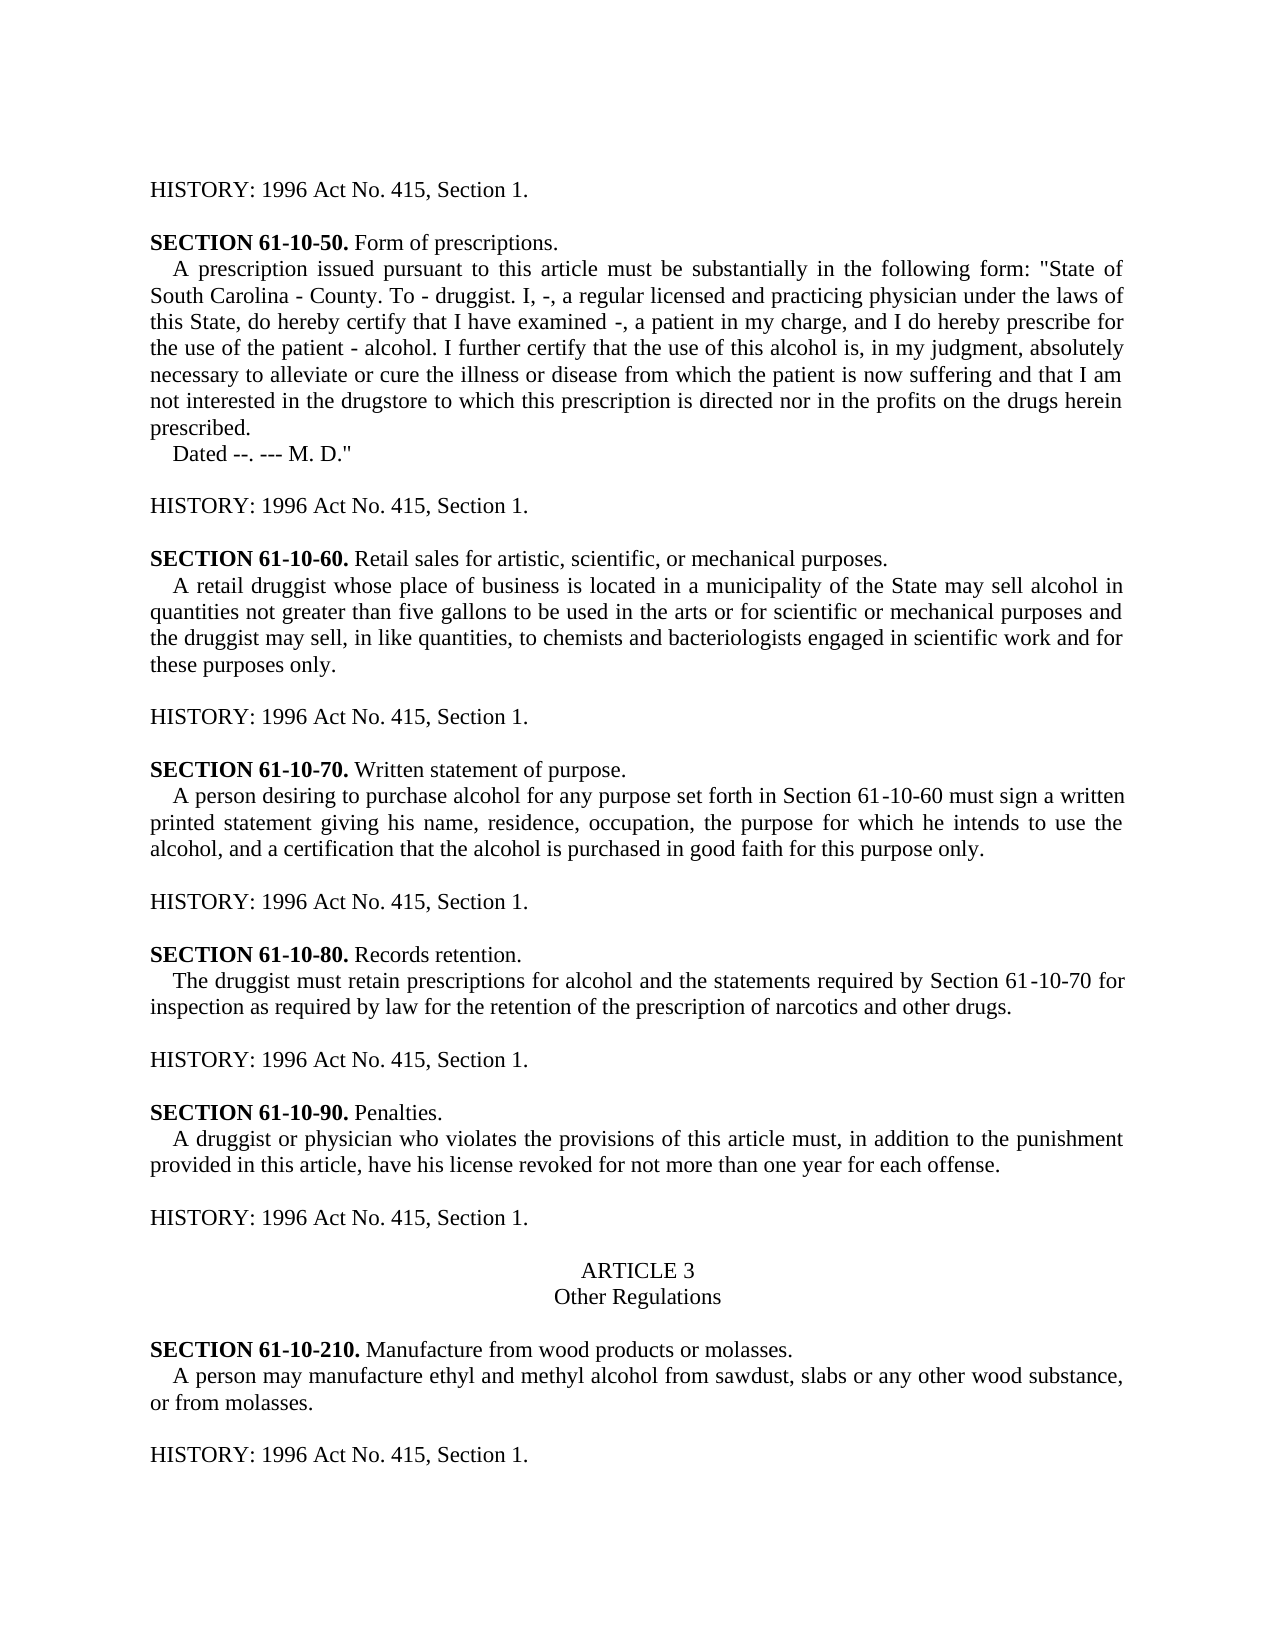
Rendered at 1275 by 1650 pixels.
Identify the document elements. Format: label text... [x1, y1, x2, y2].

text ARTICLE 3 [150, 1257, 1125, 1283]
text A druggist or physician who violates the provisions of this article must, in addition to the punishment provided in this article, have his license revoked for not more than one year for each offense. [150, 1125, 1125, 1178]
text SECTION 61-10-210. Manufacture from wood products or molasses. [150, 1336, 1125, 1362]
text Dated --. --- M. D." [150, 440, 1125, 466]
text HISTORY: 1996 Act No. 415, Section 1. [150, 703, 1125, 730]
text HISTORY: 1996 Act No. 415, Section 1. [150, 888, 1125, 914]
text SECTION 61-10-70. Written statement of purpose. [150, 756, 1125, 782]
text SECTION 61-10-80. Records retention. [150, 941, 1125, 967]
text Other Regulations [150, 1283, 1125, 1309]
text HISTORY: 1996 Act No. 415, Section 1. [150, 176, 1125, 203]
text A person desiring to purchase alcohol for any purpose set forth in Section 61-10-60 must sign a written printed statement giving his name, residence, occupation, the purpose for which he intends to use the alcohol, and a certification that the alcohol is purchased in good faith for this purpose only. [150, 782, 1125, 862]
text HISTORY: 1996 Act No. 415, Section 1. [150, 1046, 1125, 1072]
text HISTORY: 1996 Act No. 415, Section 1. [150, 1441, 1125, 1468]
text SECTION 61-10-50. Form of prescriptions. [150, 229, 1125, 255]
text A person may manufacture ethyl and methyl alcohol from sawdust, slabs or any other wood substance, or from molasses. [150, 1362, 1125, 1415]
text HISTORY: 1996 Act No. 415, Section 1. [150, 1204, 1125, 1231]
text A prescription issued pursuant to this article must be substantially in the following form: "State of South Carolina - County. To - druggist. I, -, a regular licensed and practicing physician under the laws of this State, do hereby certify that I have examined -, a patient in my charge, and I do hereby prescribe for the use of the patient - alcohol. I further certify that the use of this alcohol is, in my judgment, absolutely necessary to alleviate or cure the illness or disease from which the patient is now suffering and that I am not interested in the drugstore to which this prescription is directed nor in the profits on the drugs herein prescribed. [150, 255, 1125, 440]
text HISTORY: 1996 Act No. 415, Section 1. [150, 493, 1125, 519]
text SECTION 61-10-90. Penalties. [150, 1099, 1125, 1125]
text The druggist must retain prescriptions for alcohol and the statements required by Section 61-10-70 for inspection as required by law for the retention of the prescription of narcotics and other drugs. [150, 967, 1125, 1020]
text A retail druggist whose place of business is located in a municipality of the State may sell alcohol in quantities not greater than five gallons to be used in the arts or for scientific or mechanical purposes and the druggist may sell, in like quantities, to chemists and bacteriologists engaged in scientific work and for these purposes only. [150, 572, 1125, 677]
text SECTION 61-10-60. Retail sales for artistic, scientific, or mechanical purposes. [150, 545, 1125, 572]
